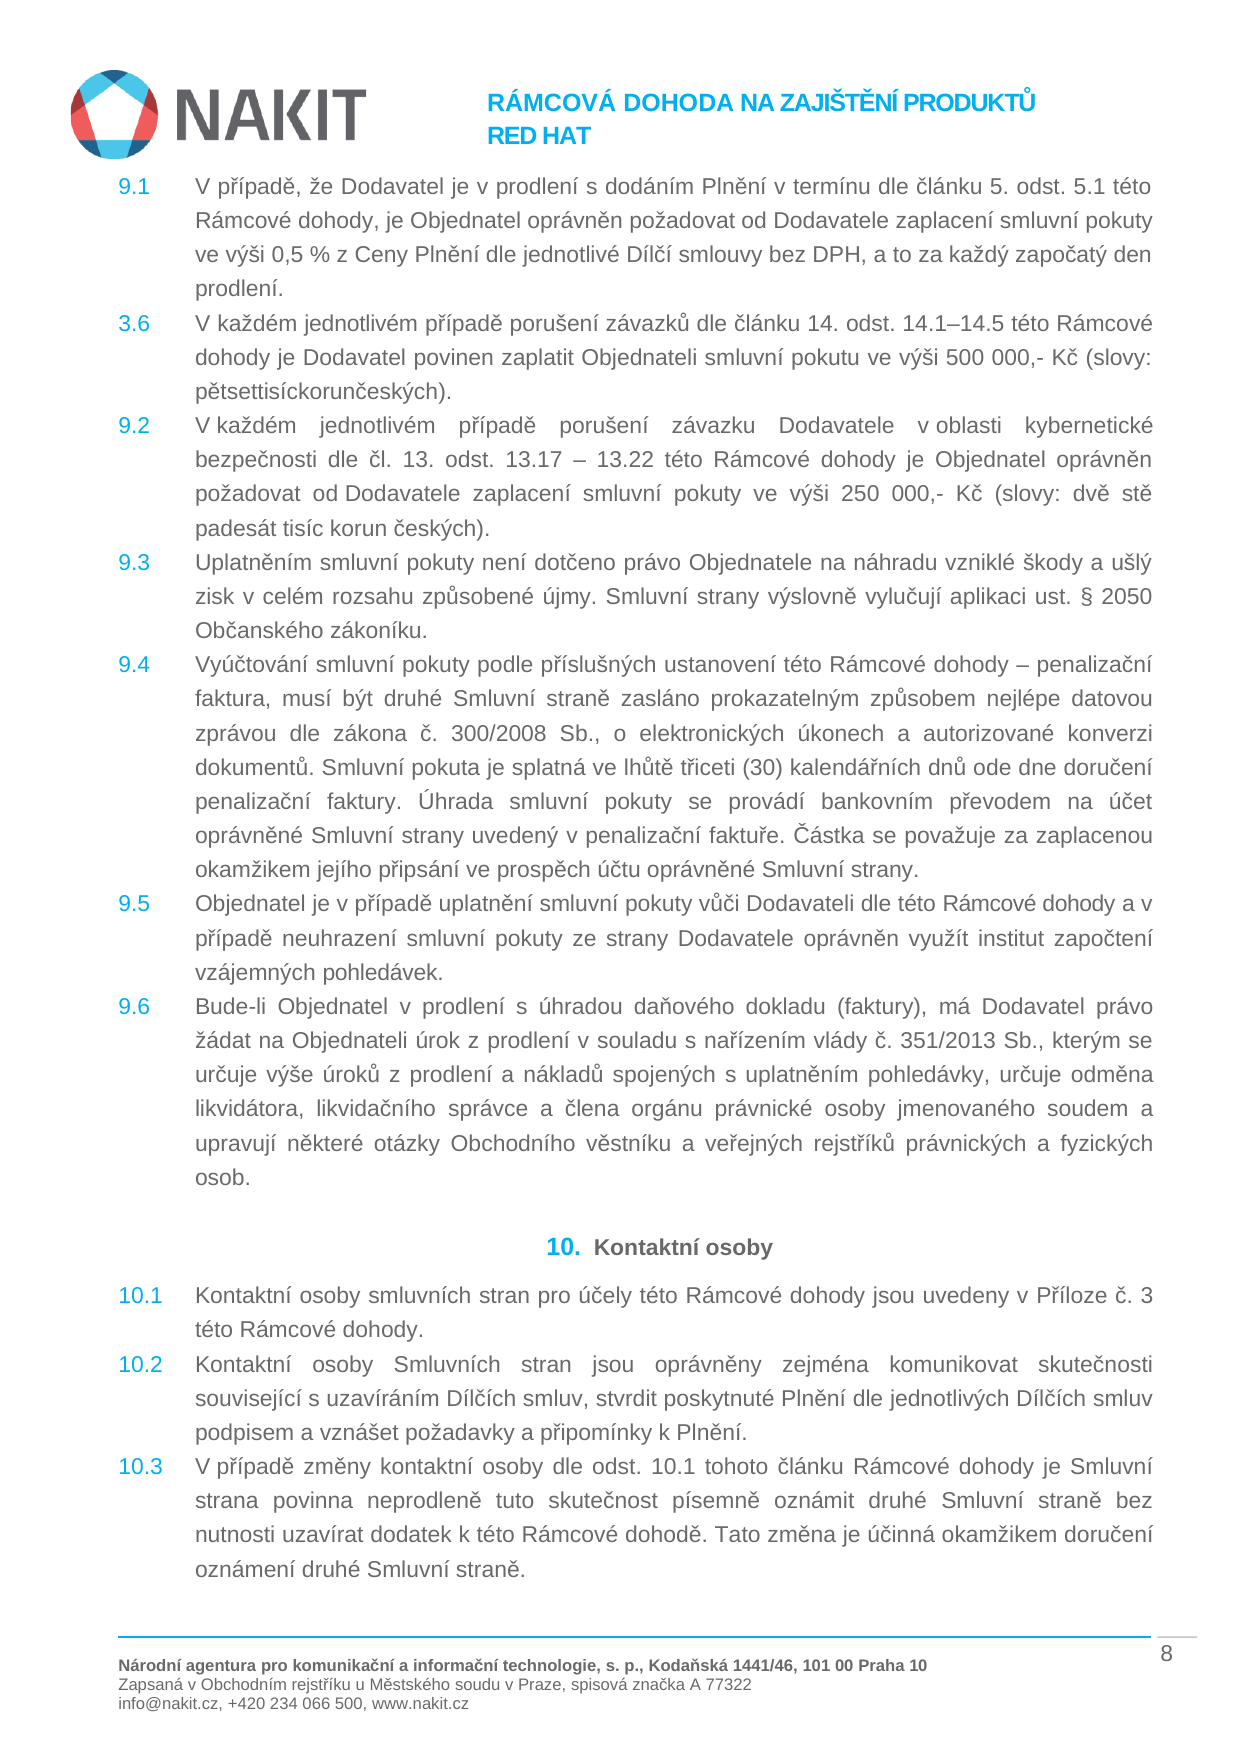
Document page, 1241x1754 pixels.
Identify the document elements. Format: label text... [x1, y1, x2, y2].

list Vyúčtování smluvní pokuty podle příslušných ustanovení této Rámcové dohody – penalizační faktura, musí být druhé Smluvní straně zasláno prokazatelným způsobem nejlépe datovou zprávou dle zákona č. 300/2008 Sb., o elektronických úkonech a autorizované konverzi dokumentů. Smluvní pokuta je splatná ve lhůtě třiceti (30) kalendářních dnů ode dne doručení penalizační faktury. Úhrada smluvní pokuty se provádí bankovním převodem na účet oprávněné Smluvní strany uvedený v penalizační faktuře. Částka se považuje za zaplacenou okamžikem jejího připsání ve prospěch účtu oprávněné Smluvní strany. [118, 651, 1153, 883]
subtitle Kontaktní osoby [154, 1232, 1165, 1261]
list Kontaktní osoby smluvních stran pro účely této Rámcové dohody jsou uvedeny v Příloze č. 3 této Rámcové dohody. [118, 1282, 1153, 1343]
list V případě, že Dodavatel je v prodlení s dodáním Plnění v termínu dle článku 5. odst. 5.1 této Rámcové dohody, je Objednatel oprávněn požadovat od Dodavatele zaplacení smluvní pokuty ve výši 0,5 % z Ceny Plnění dle jednotlivé Dílčí smlouvy bez DPH, a to za každý započatý den prodlení. [118, 173, 1153, 302]
list V případě změny kontaktní osoby dle odst. 10.1 tohoto článku Rámcové dohody je Smluvní strana povinna neprodleně tuto skutečnost písemně oznámit druhé Smluvní straně bez nutnosti uzavírat dodatek k této Rámcové dohodě. Tato změna je účinná okamžikem doručení oznámení druhé Smluvní straně. [118, 1453, 1153, 1582]
list V každém jednotlivém případě porušení závazků dle článku 14. odst. 14.1–14.5 této Rámcové dohody je Dodavatel povinen zaplatit Objednateli smluvní pokutu ve výši 500 000,- Kč (slovy: pětsettisíckorunčeských). [118, 309, 1153, 404]
list Objednatel je v případě uplatnění smluvní pokuty vůči Dodavateli dle této Rámcové dohody a v případě neuhrazení smluvní pokuty ze strany Dodavatele oprávněn využít institut započtení vzájemných pohledávek. [118, 890, 1153, 985]
list Bude-li Objednatel v prodlení s úhradou daňového dokladu (faktury), má Dodavatel právo žádat na Objednateli úrok z prodlení v souladu s nařízením vlády č. 351/2013 Sb., kterým se určuje výše úroků z prodlení a nákladů spojených s uplatněním pohledávky, určuje odměna likvidátora, likvidačního správce a člena orgánu právnické osoby jmenovaného soudem a upravují některé otázky Obchodního věstníku a veřejných rejstříků právnických a fyzických osob. [118, 993, 1153, 1190]
list Kontaktní osoby Smluvních stran jsou oprávněny zejména komunikovat skutečnosti související s uzavíráním Dílčích smluv, stvrdit poskytnuté Plnění dle jednotlivých Dílčích smluv podpisem a vznášet požadavky a připomínky k Plnění. [118, 1351, 1153, 1445]
picture [70, 70, 367, 159]
list V každém jednotlivém případě porušení závazku Dodavatele v oblasti kybernetické bezpečnosti dle čl. 13. odst. 13.17 – 13.22 této Rámcové dohody je Objednatel oprávněn požadovat od Dodavatele zaplacení smluvní pokuty ve výši 250 000,- Kč (slovy: dvě stě padesát tisíc korun českých). [118, 412, 1153, 541]
list Uplatněním smluvní pokuty není dotčeno právo Objednatele na náhradu vzniklé škody a ušlý zisk v celém rozsahu způsobené újmy. Smluvní strany výslovně vylučují aplikaci ust. § 2050 Občanského zákoníku. [118, 549, 1153, 643]
